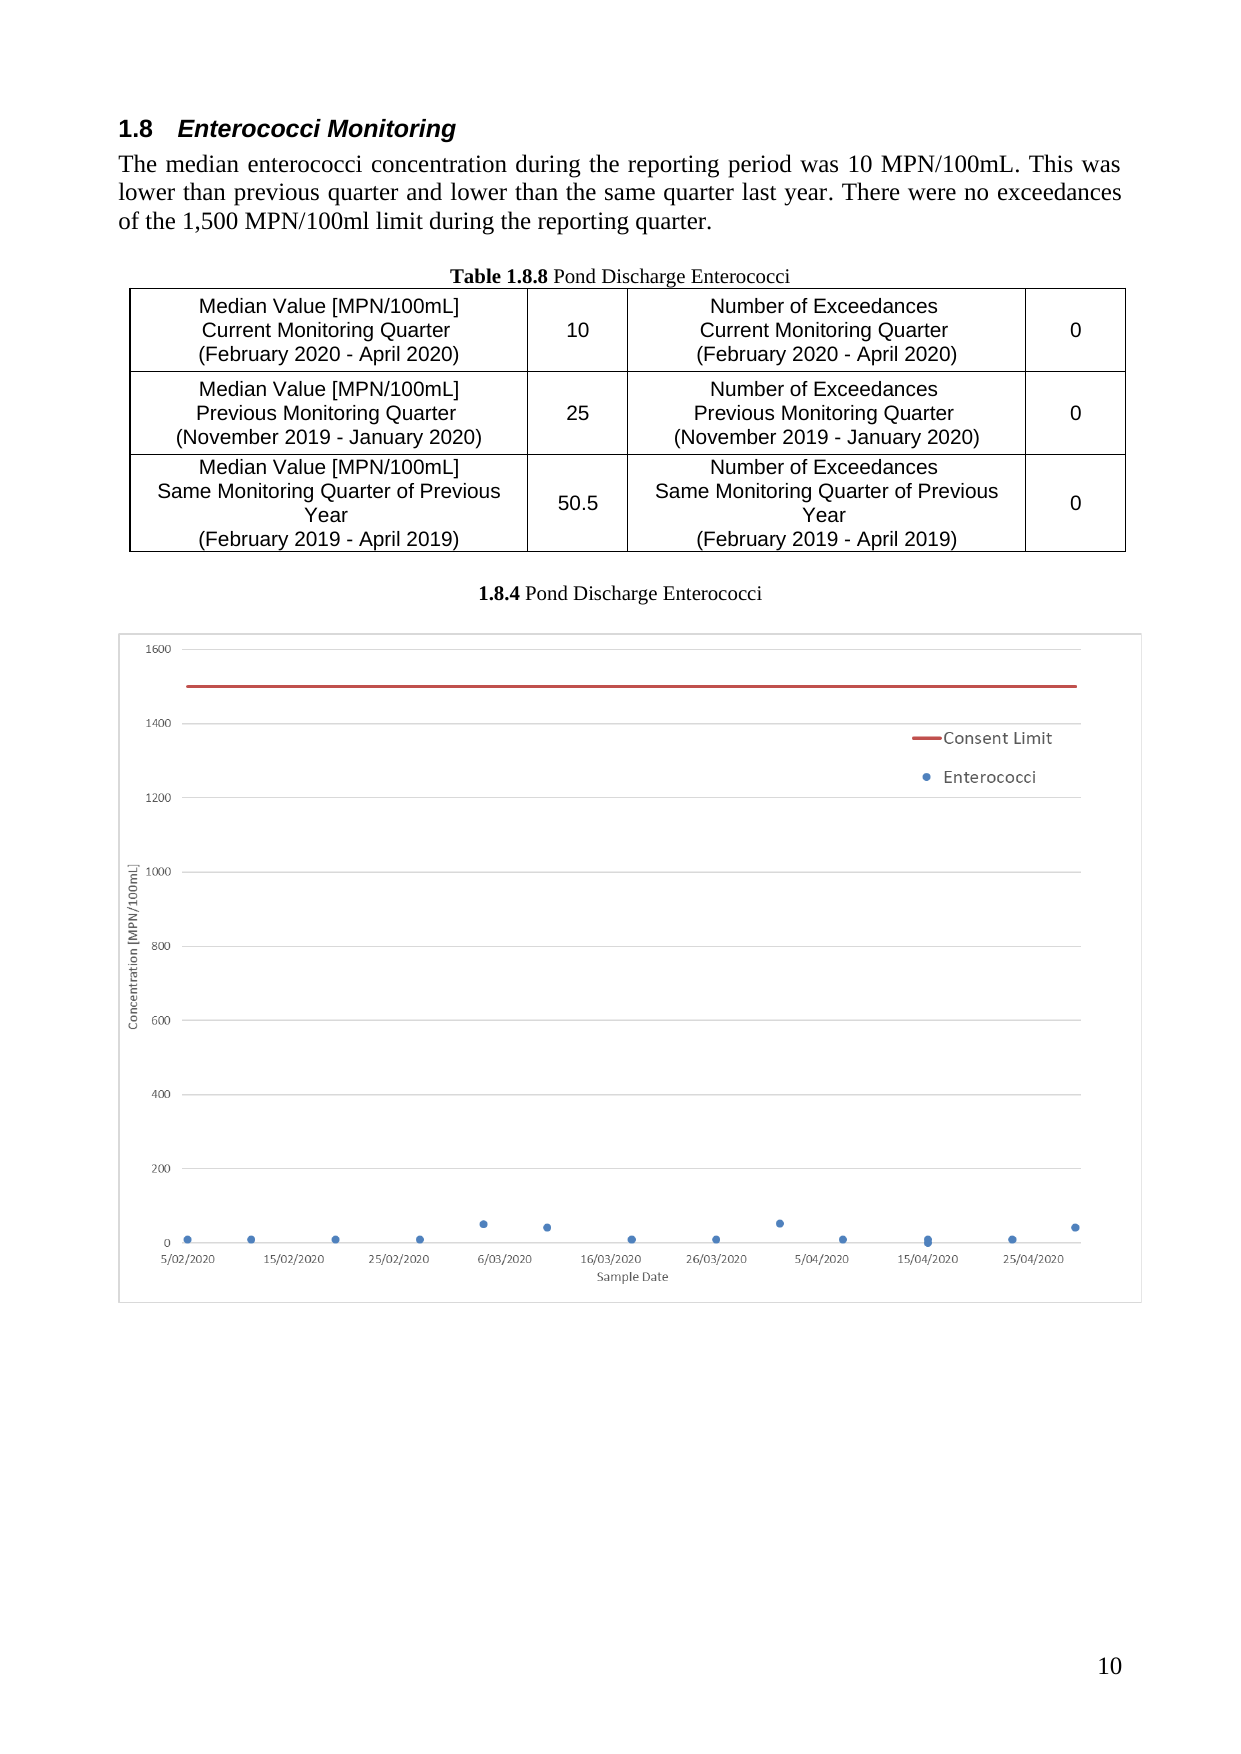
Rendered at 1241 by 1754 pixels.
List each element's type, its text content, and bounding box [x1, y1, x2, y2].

table_cell Median Value [MPN/100mL] Same Monitoring Quarter of Previous Year (February 2019 - April 2019) [131, 455, 527, 551]
table_header Median Value [MPN/100mL] Current Monitoring Quarter (February 2020 - April 2020) [131, 289, 527, 371]
table_cell 25 [528, 372, 627, 454]
table_cell Median Value [MPN/100mL] Previous Monitoring Quarter (November 2019 - January 2020) [131, 372, 527, 454]
text The median enterococci concentration during the reporting period was 10 MPN/100mL. This was lower than previous quarter and lower than the same quarter last year. There were no exceedances of the 1,500 MPN/100ml limit during the reporting quarter. [118, 149, 1122, 235]
table_header 0 [1026, 289, 1125, 371]
table_header 10 [528, 289, 627, 371]
subtitle Enterococci Monitoring [118, 114, 1122, 142]
table_cell Number of Exceedances Same Monitoring Quarter of Previous Year (February 2019 - April 2019) [628, 455, 1025, 551]
picture [118, 633, 1142, 1303]
table_cell 0 [1026, 372, 1125, 454]
table_cell Number of Exceedances Previous Monitoring Quarter (November 2019 - January 2020) [628, 372, 1025, 454]
table_header Number of Exceedances Current Monitoring Quarter (February 2020 - April 2020) [628, 289, 1025, 371]
table_cell 50.5 [528, 455, 627, 551]
table_cell 0 [1026, 455, 1125, 551]
